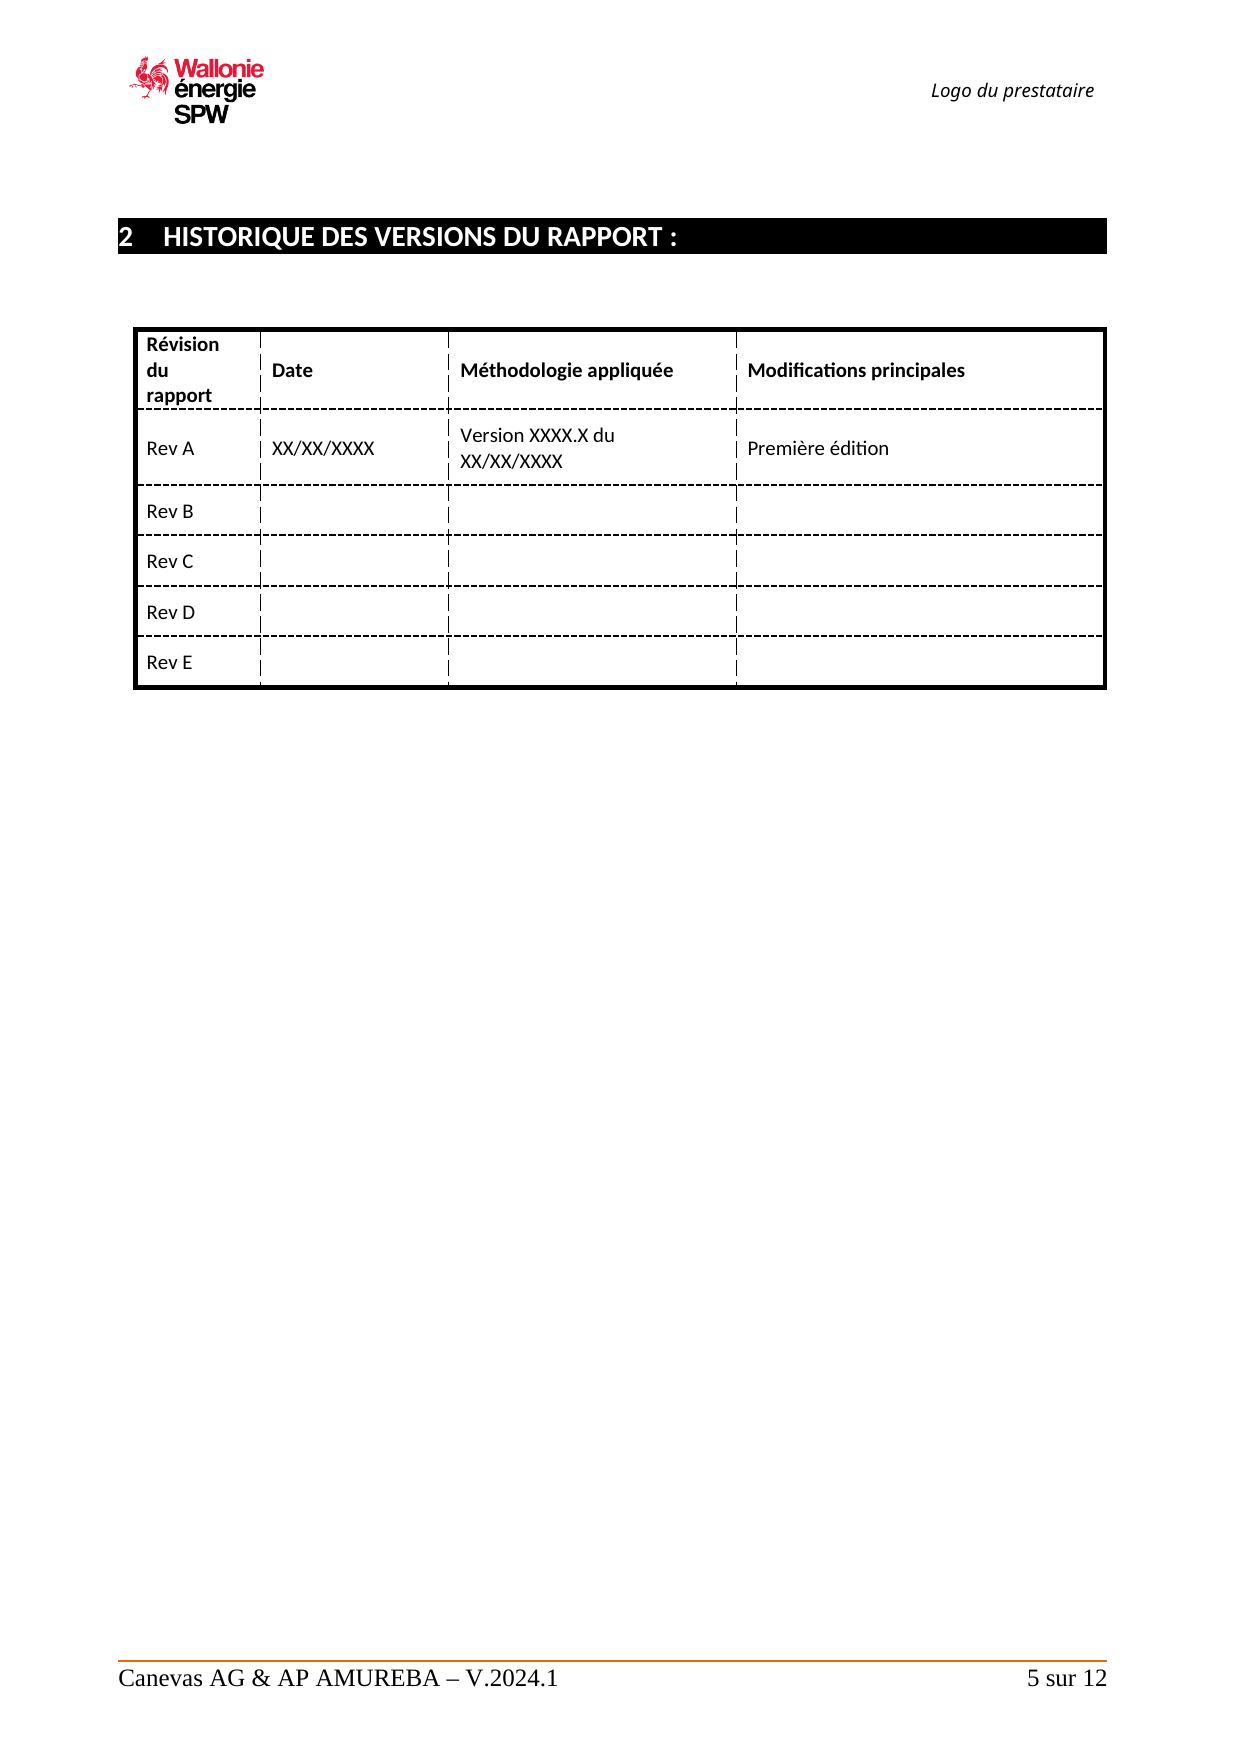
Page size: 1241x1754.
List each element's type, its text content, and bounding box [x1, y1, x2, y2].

table_cell [736, 635, 1103, 685]
table_cell [261, 585, 449, 635]
table_cell [261, 484, 449, 534]
table_cell [736, 585, 1103, 635]
table_cell Rev E [138, 635, 261, 685]
table_cell [261, 534, 449, 584]
table_cell [736, 484, 1103, 534]
table_cell [449, 585, 736, 635]
table_header Révision du rapport [138, 332, 261, 408]
table_cell [449, 534, 736, 584]
table_cell [449, 635, 736, 685]
table_cell [736, 534, 1103, 584]
table_cell Rev B [138, 484, 261, 534]
table_cell XX/XX/XXXX [261, 408, 449, 484]
table_cell Première édition [736, 408, 1103, 484]
table_cell Rev A [138, 408, 261, 484]
table_cell [449, 484, 736, 534]
table_header Modifications principales [736, 332, 1103, 408]
subtitle Historique des versions du rapport : [118, 218, 1107, 254]
table_cell Version XXXX.X du XX/XX/XXXX [449, 408, 736, 484]
table_cell Rev D [138, 585, 261, 635]
picture [129, 56, 264, 124]
table_header Méthodologie appliquée [449, 332, 736, 408]
table_header Date [261, 332, 449, 408]
table_cell Rev C [138, 534, 261, 584]
table_cell [261, 635, 449, 685]
